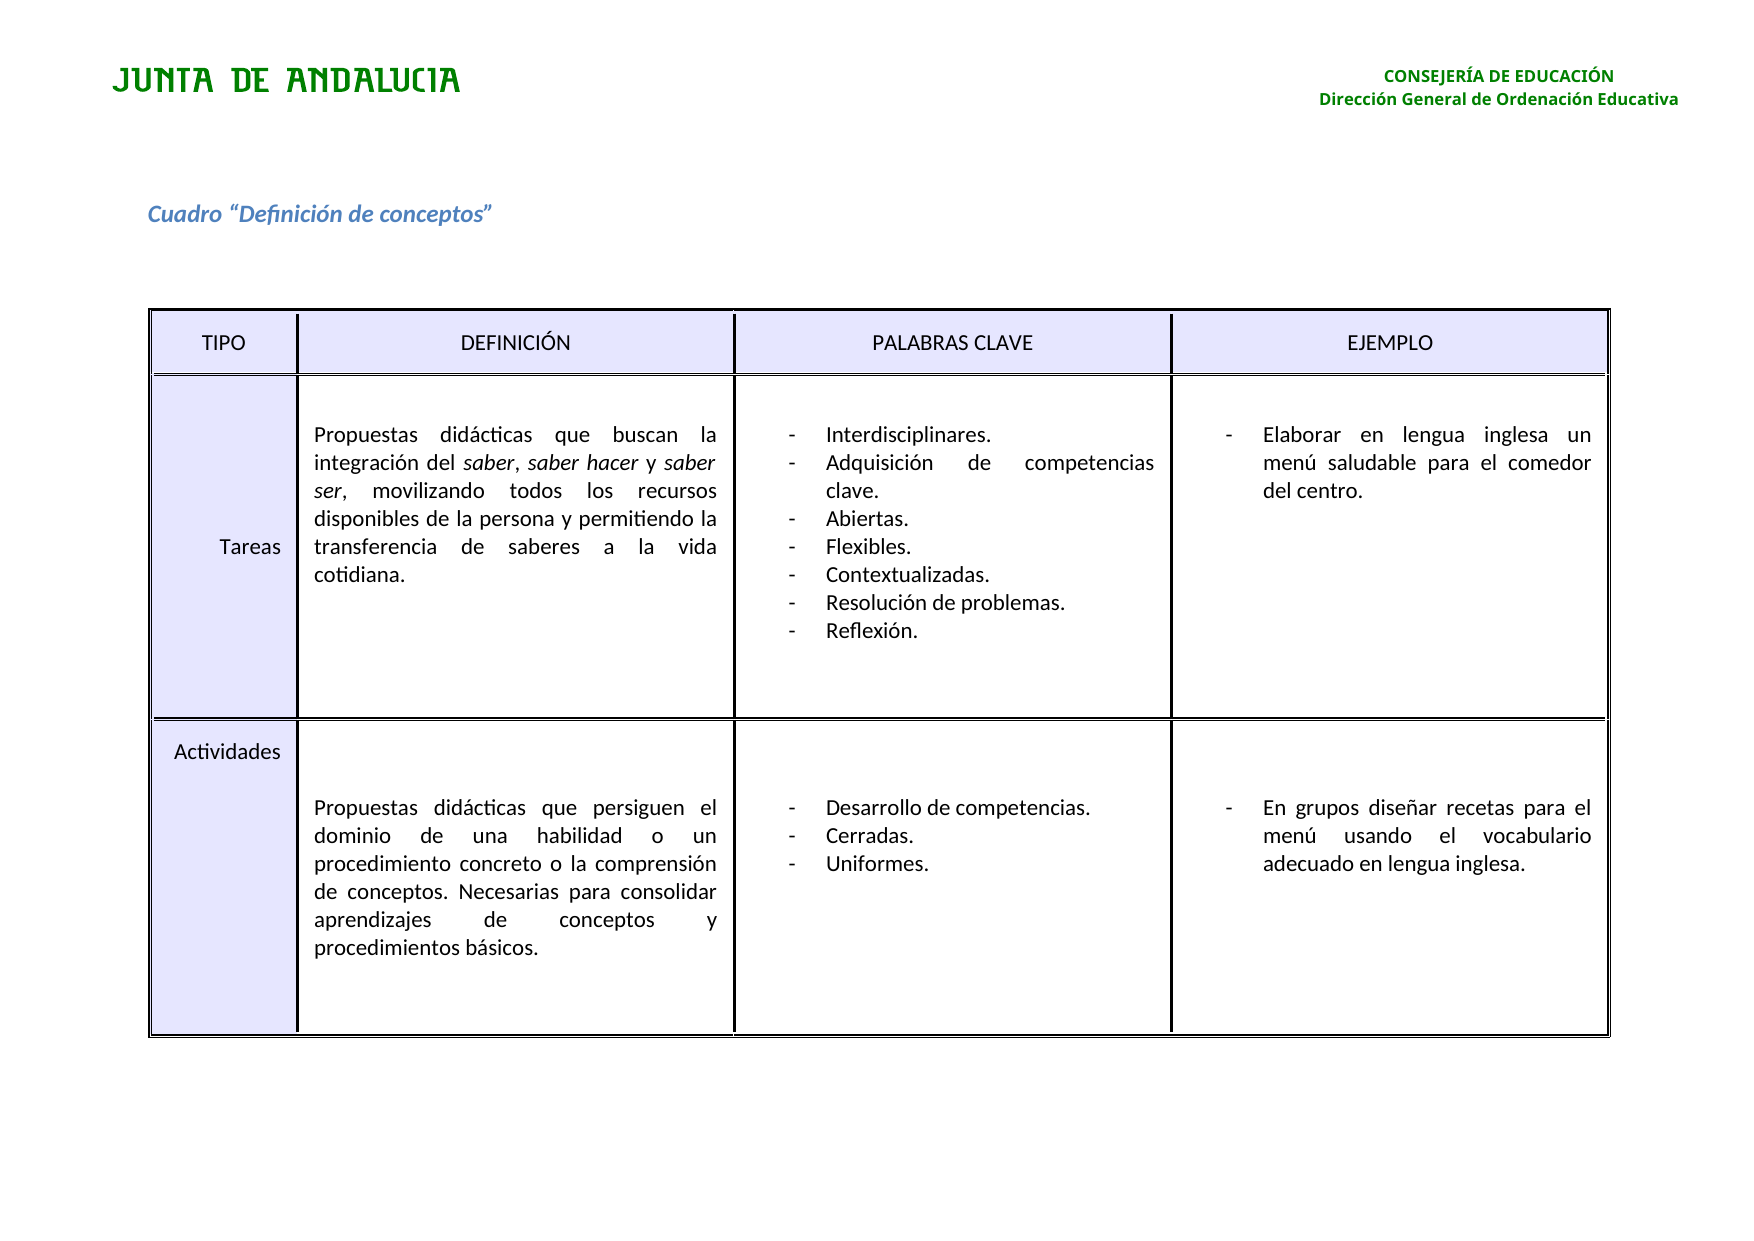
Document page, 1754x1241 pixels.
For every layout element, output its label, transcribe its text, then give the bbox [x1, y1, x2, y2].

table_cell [1171, 717, 1608, 1034]
table_cell Elaborar en lengua inglesa un menú saludable para el comedor del centro. [1173, 373, 1608, 717]
table_cell Tareas [152, 373, 296, 717]
table_header TIPO [152, 311, 297, 372]
table_cell Interdisciplinares. Adquisición de competencias clave. Abiertas. Flexibles. Contextualizadas. Resolución de problemas. Reflexión. [736, 376, 1170, 717]
table_cell Propuestas didácticas que buscan la integración del saber, saber hacer y saber ser, movilizando todos los recursos disponibles de la persona y permitiendo la transferencia de saberes a la vida cotidiana. [299, 376, 733, 717]
table_header DEFINICIÓN [297, 310, 734, 372]
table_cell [734, 721, 1171, 1034]
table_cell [297, 721, 734, 1034]
table_cell Actividades [152, 717, 297, 1034]
subtitle Cuadro “Definición de conceptos” [148, 198, 1606, 228]
table_header EJEMPLO [1171, 311, 1607, 372]
table_header PALABRAS CLAVE [734, 311, 1171, 372]
